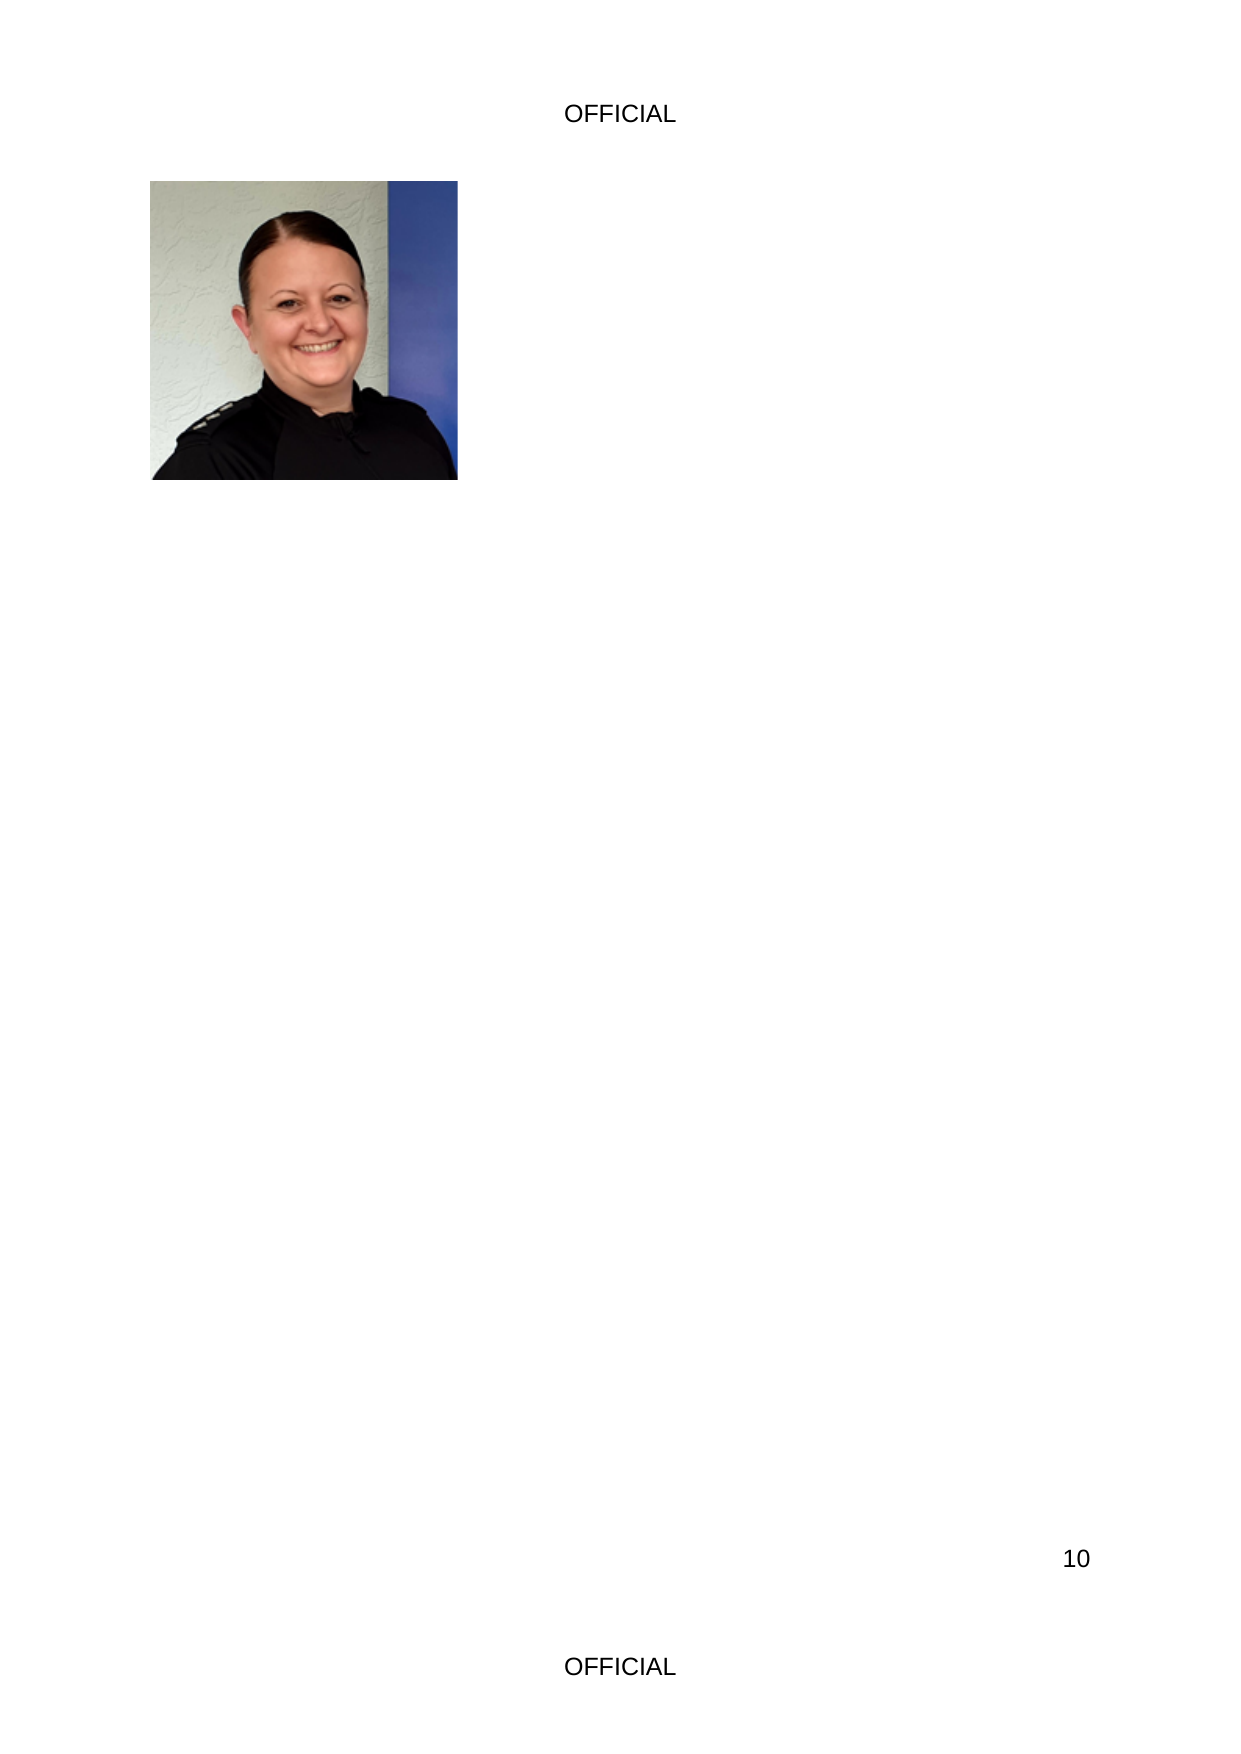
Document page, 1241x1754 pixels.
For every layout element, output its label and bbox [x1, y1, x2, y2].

picture [150, 181, 458, 480]
